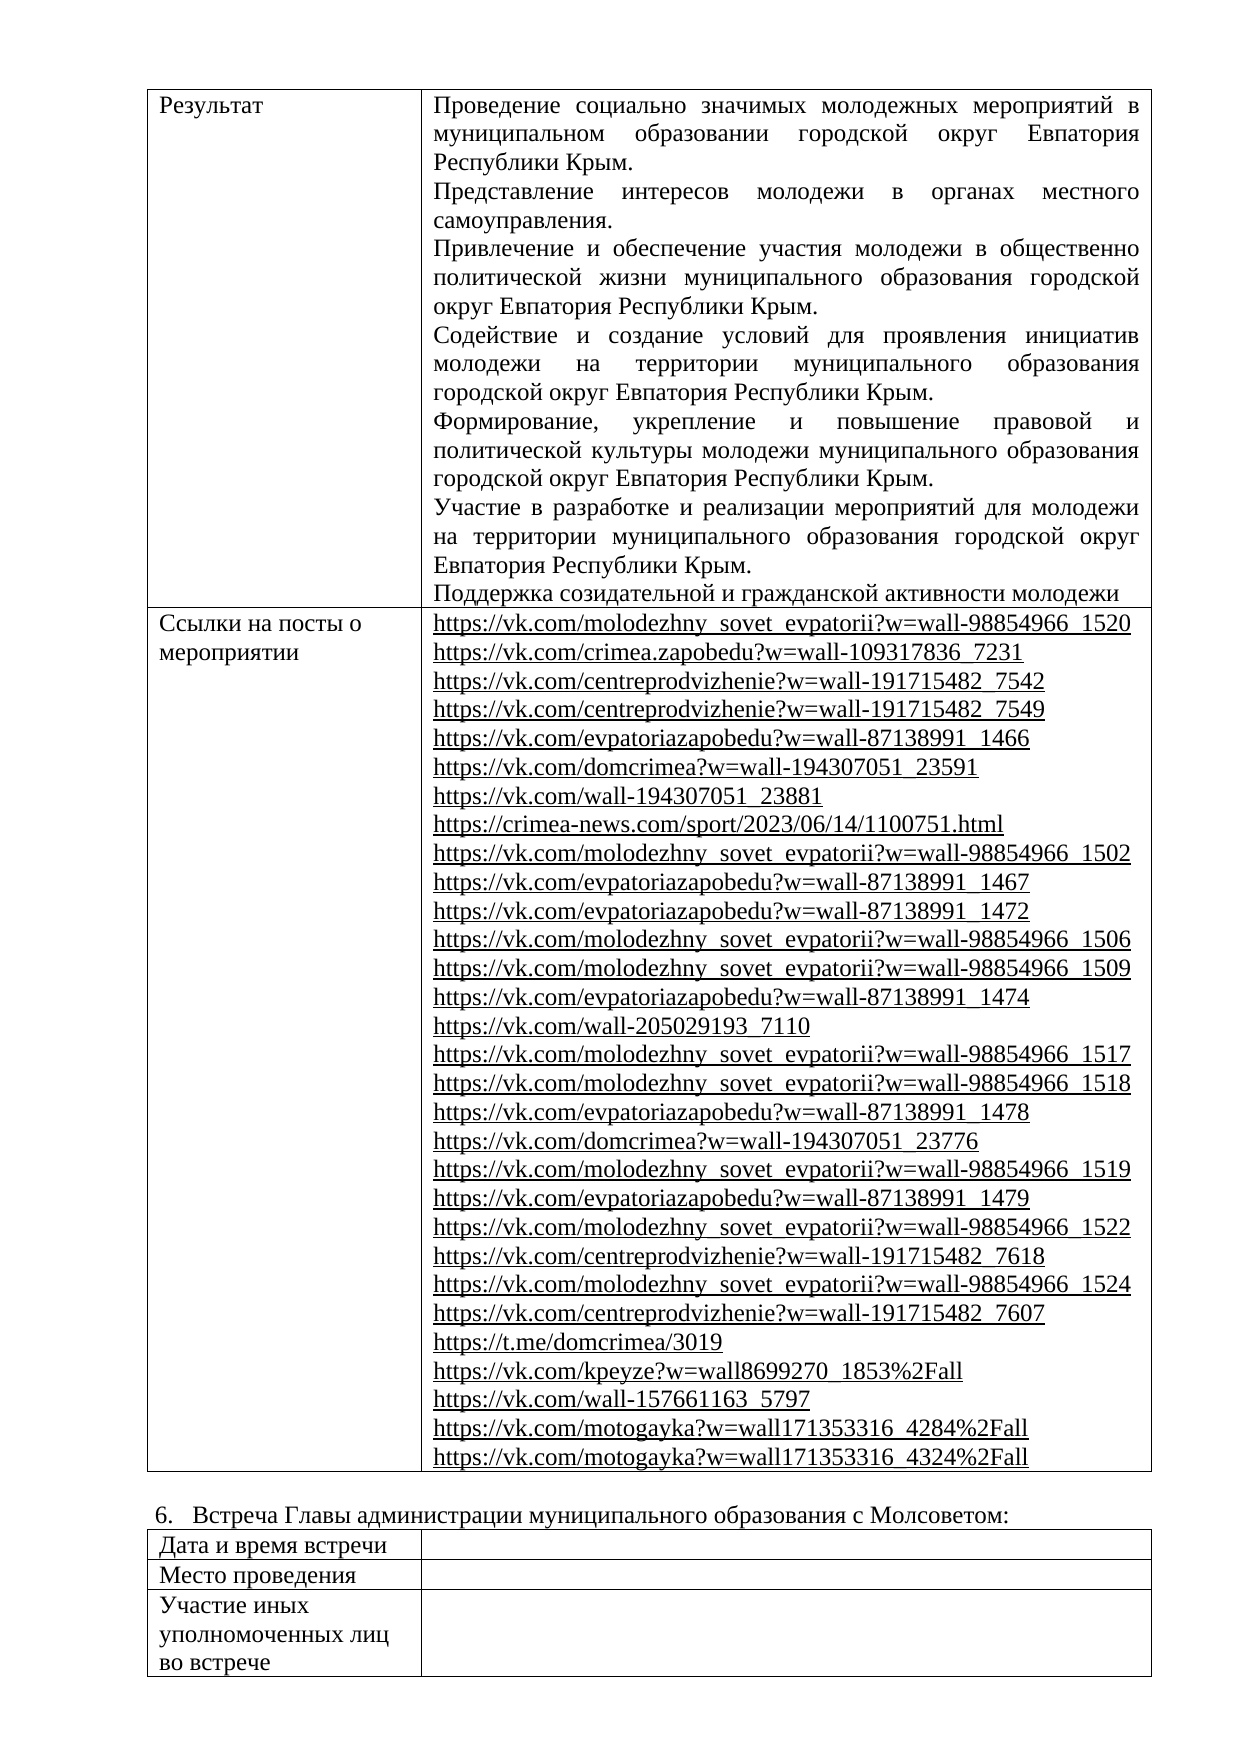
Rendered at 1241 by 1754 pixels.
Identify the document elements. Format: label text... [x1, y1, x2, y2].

table_cell Участие иных уполномоченных лиц во встрече [148, 1590, 421, 1676]
table_header Дата и время встречи [148, 1530, 421, 1559]
list Встреча Главы администрации муниципального образования с Молсоветом: [154, 1501, 1152, 1529]
table_cell Проведение социально значимых молодежных мероприятий в муниципальном образовании городской округ Евпатория Республики Крым. Представление интересов молодежи в органах местного самоуправления. Привлечение и обеспечение участия молодежи в общественно политической жизни муниципального образования городской округ Евпатория Республики Крым. Содействие и создание условий для проявления инициатив молодежи на территории муниципального образования городской округ Евпатория Республики Крым. Формирование, укрепление и повышение правовой и политической культуры молодежи муниципального образования городской округ Евпатория Республики Крым. Участие в разработке и реализации мероприятий для молодежи на территории муниципального образования городской округ Евпатория Республики Крым. Поддержка созидательной и гражданской активности молодежи [422, 90, 1151, 607]
table_cell Ссылки на посты о мероприятии [148, 608, 421, 1471]
table_cell [422, 1590, 1151, 1676]
table_header [422, 1530, 1151, 1559]
table_cell Место проведения [148, 1560, 421, 1589]
table_cell https://vk.com/molodezhny_sovet_evpatorii?w=wall-98854966_1520 https://vk.com/crimea.zapobedu?w=wall-109317836_7231 https://vk.com/centreprodvizhenie?w=wall-191715482_7542 https://vk.com/centreprodvizhenie?w=wall-191715482_7549 https://vk.com/evpatoriazapobedu?w=wall-87138991_1466 https://vk.com/domcrimea?w=wall-194307051_23591 https://vk.com/wall-194307051_23881 https://crimea-news.com/sport/2023/06/14/1100751.html https://vk.com/molodezhny_sovet_evpatorii?w=wall-98854966_1502 https://vk.com/evpatoriazapobedu?w=wall-87138991_1467 https://vk.com/evpatoriazapobedu?w=wall-87138991_1472 https://vk.com/molodezhny_sovet_evpatorii?w=wall-98854966_1506 https://vk.com/molodezhny_sovet_evpatorii?w=wall-98854966_1509 https://vk.com/evpatoriazapobedu?w=wall-87138991_1474 https://vk.com/wall-205029193_7110 https://vk.com/molodezhny_sovet_evpatorii?w=wall-98854966_1517 https://vk.com/molodezhny_sovet_evpatorii?w=wall-98854966_1518 https://vk.com/evpatoriazapobedu?w=wall-87138991_1478 https://vk.com/domcrimea?w=wall-194307051_23776 https://vk.com/molodezhny_sovet_evpatorii?w=wall-98854966_1519 https://vk.com/evpatoriazapobedu?w=wall-87138991_1479 https://vk.com/molodezhny_sovet_evpatorii?w=wall-98854966_1522 https://vk.com/centreprodvizhenie?w=wall-191715482_7618 https://vk.com/molodezhny_sovet_evpatorii?w=wall-98854966_1524 https://vk.com/centreprodvizhenie?w=wall-191715482_7607 https://t.me/domcrimea/3019 https://vk.com/kpeyze?w=wall8699270_1853%2Fall https://vk.com/wall-157661163_5797 https://vk.com/motogayka?w=wall171353316_4284%2Fall https://vk.com/motogayka?w=wall171353316_4324%2Fall [422, 608, 1151, 1471]
table_cell Результат [148, 90, 421, 607]
table_cell [422, 1560, 1151, 1589]
